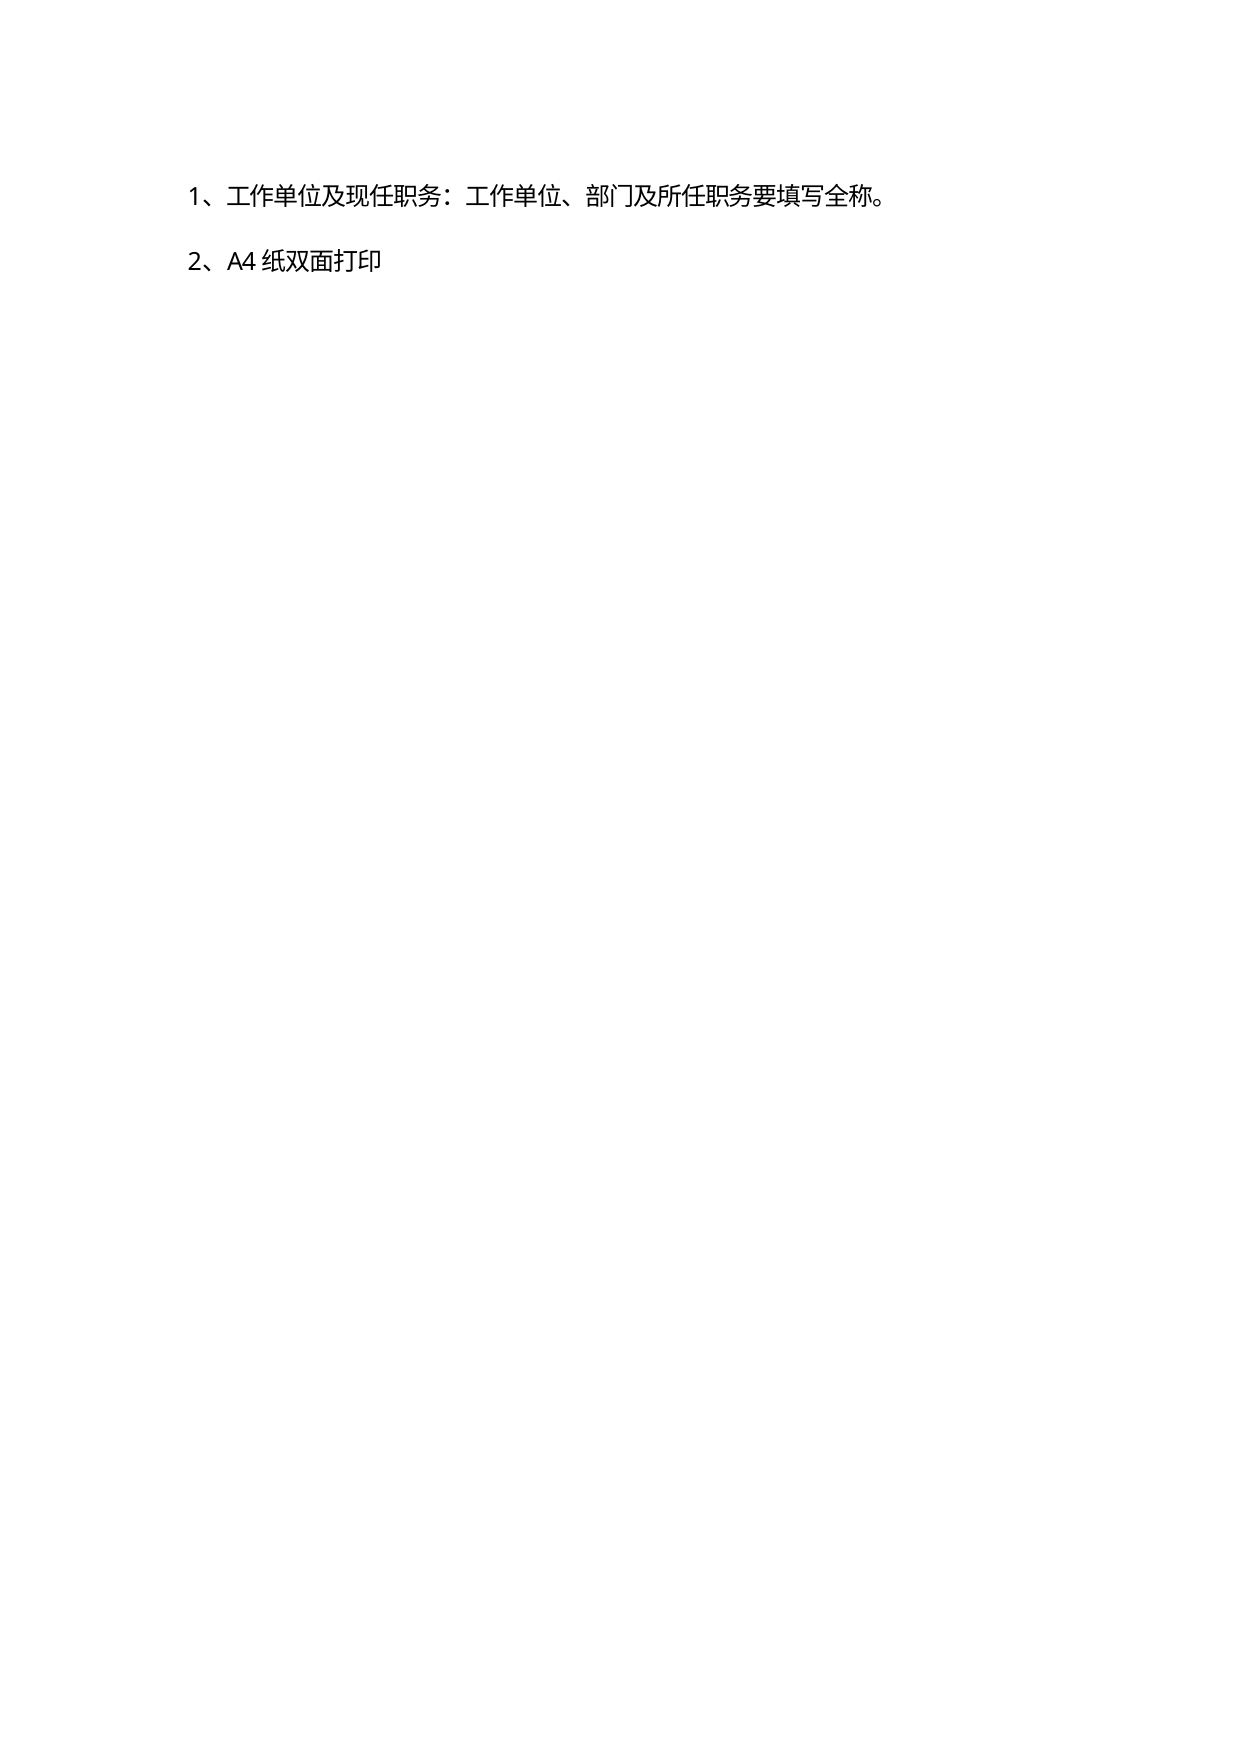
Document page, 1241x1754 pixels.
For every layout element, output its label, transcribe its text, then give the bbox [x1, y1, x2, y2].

text 1、工作单位及现任职务：工作单位、部门及所任职务要填写全称。 [187, 162, 1053, 227]
text 2、A4纸双面打印 [187, 227, 1053, 292]
